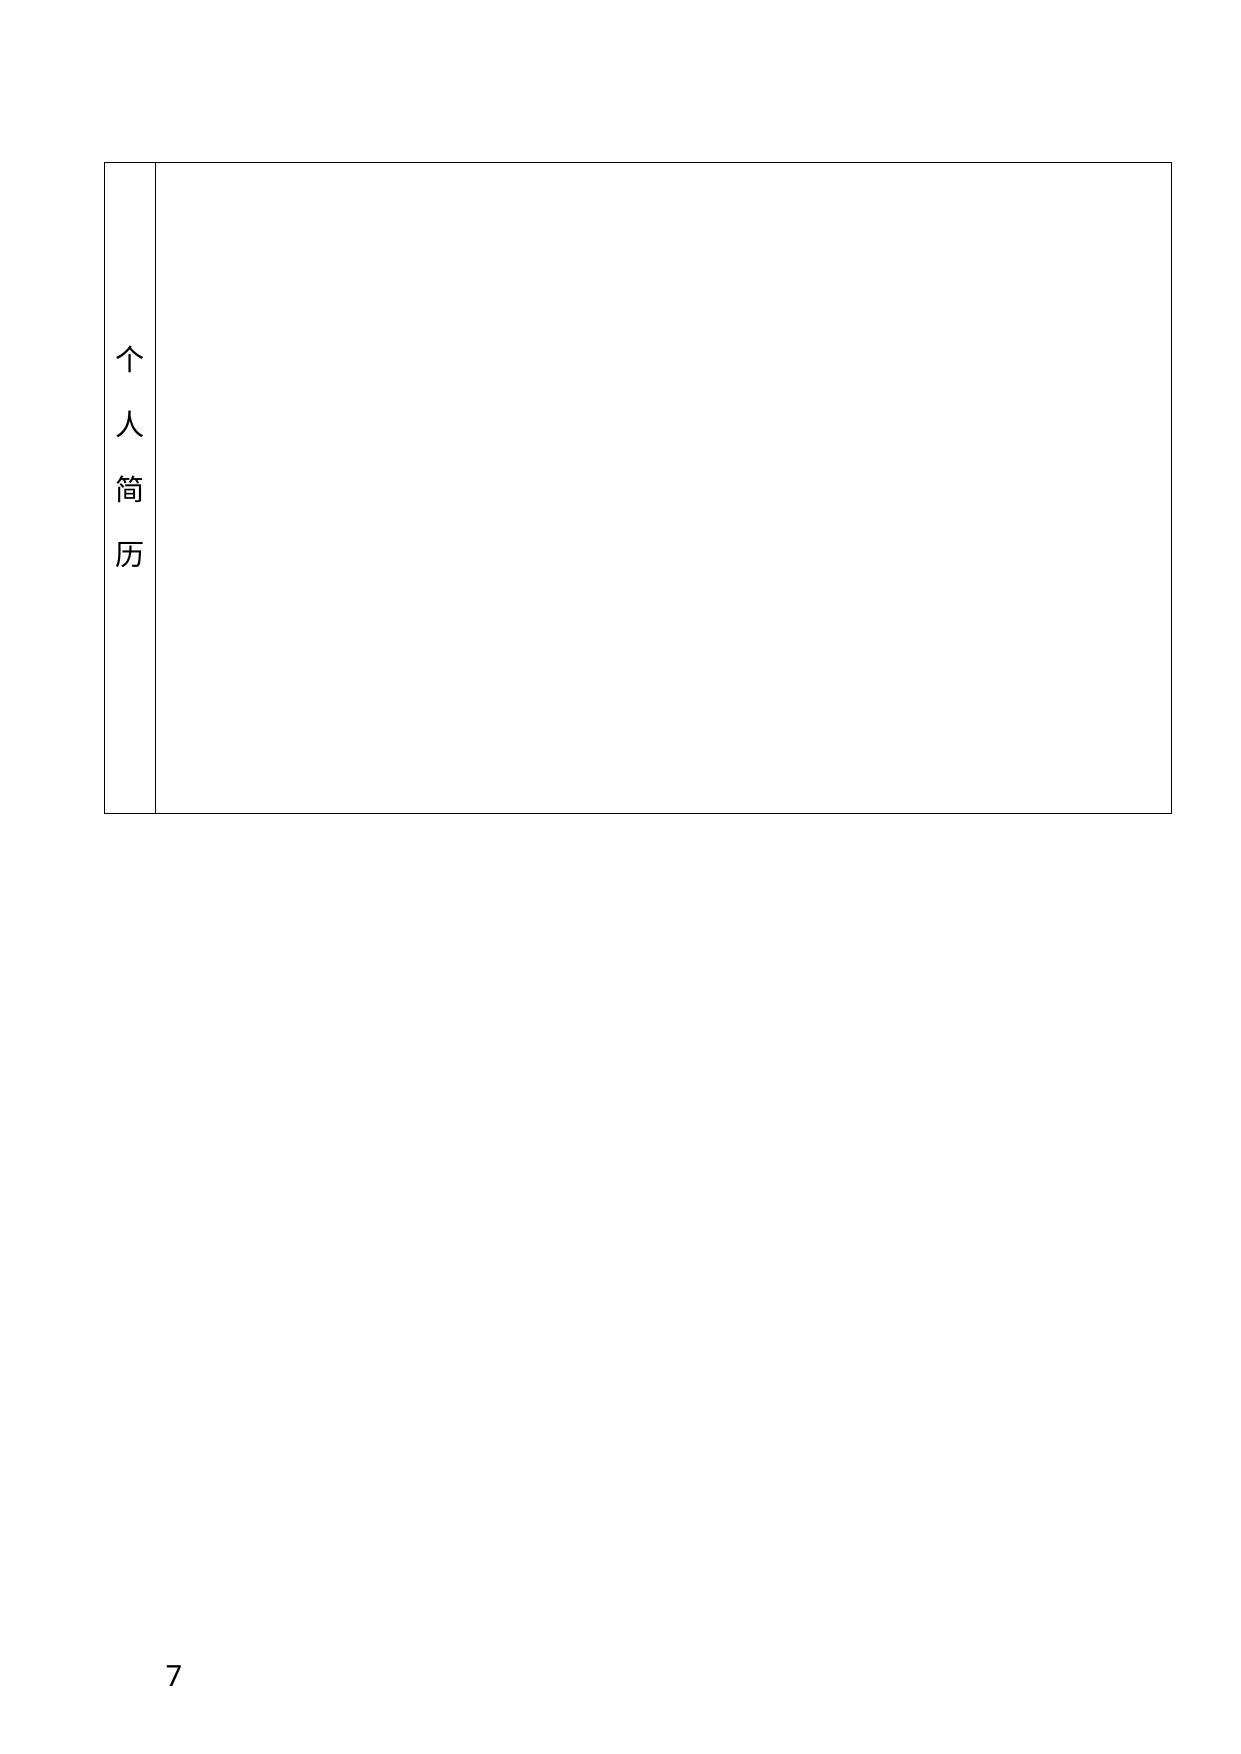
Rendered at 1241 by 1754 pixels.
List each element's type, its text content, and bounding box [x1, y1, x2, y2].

table_cell 个 人 简 历 [105, 163, 155, 813]
table_cell [156, 163, 1171, 813]
